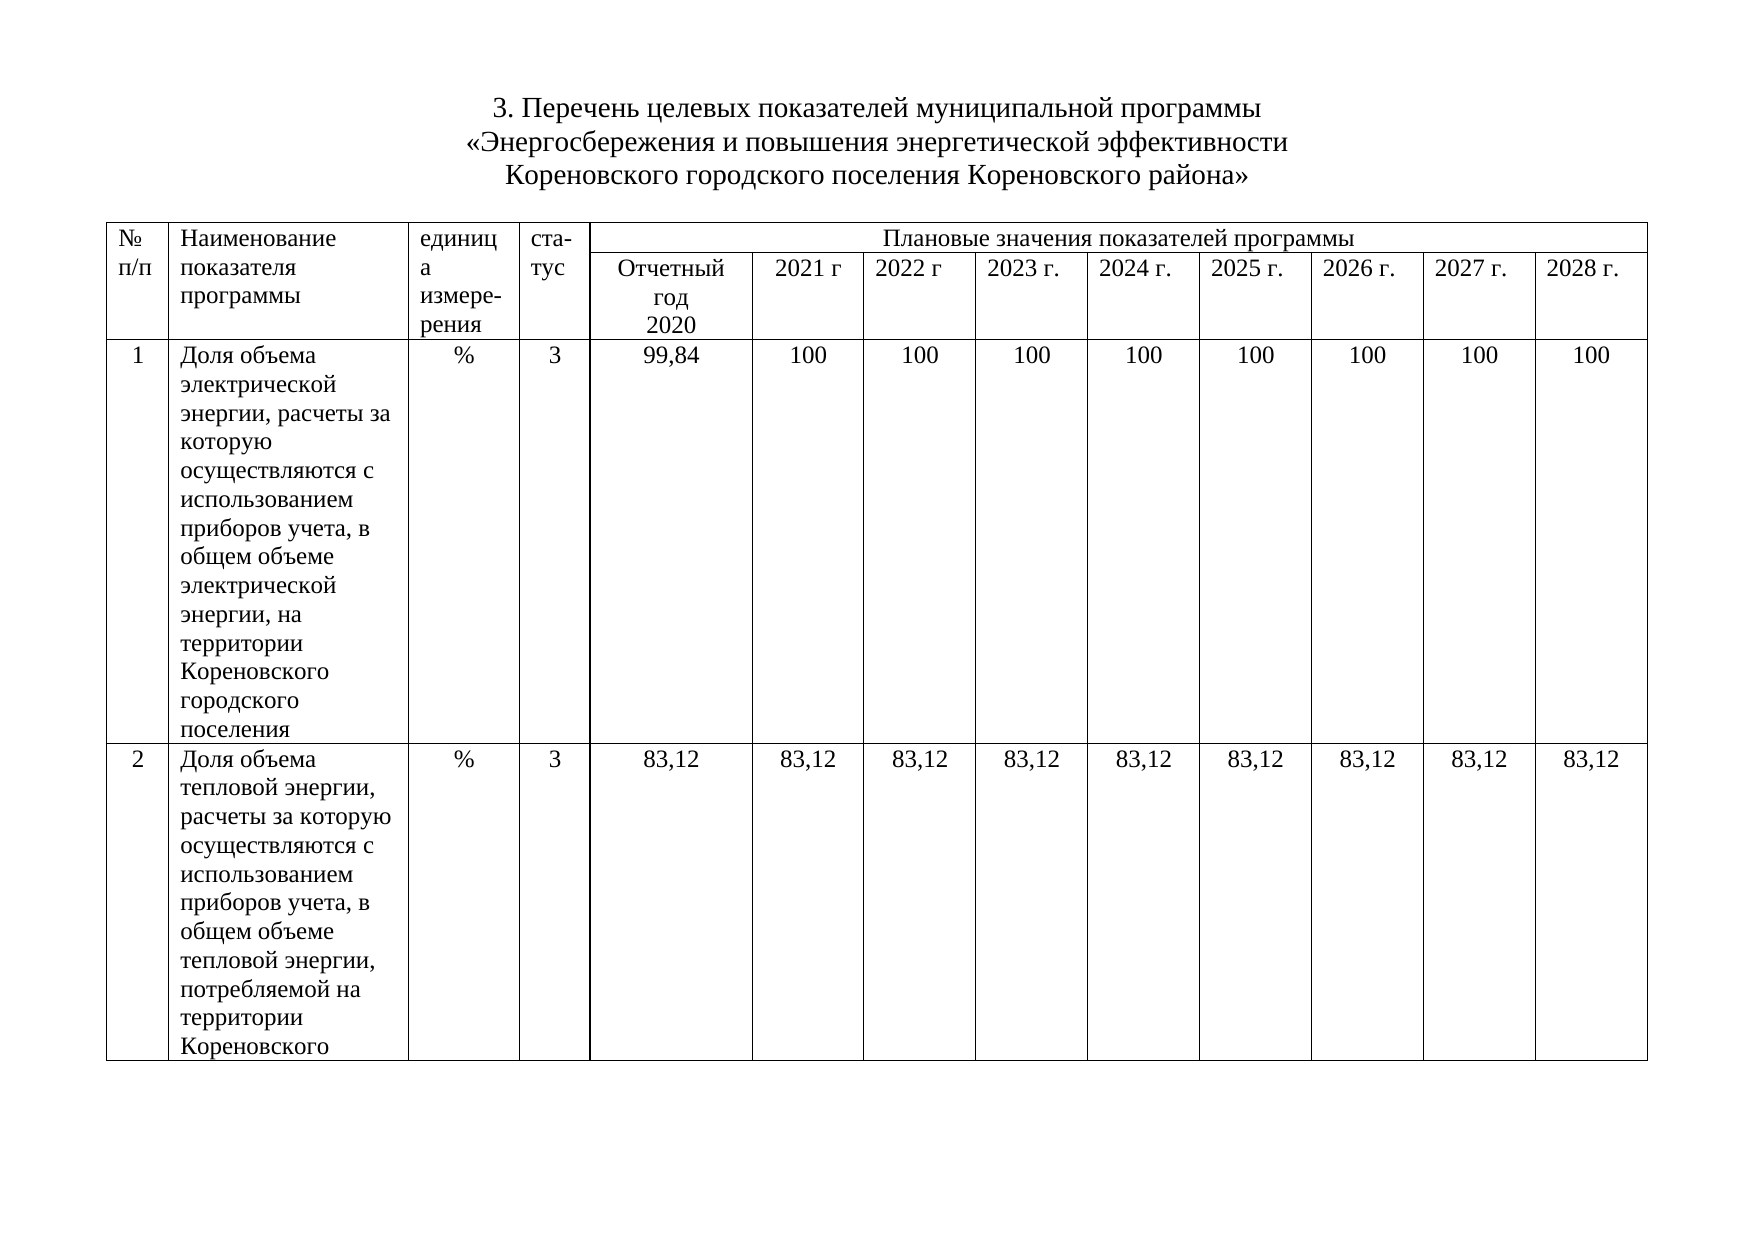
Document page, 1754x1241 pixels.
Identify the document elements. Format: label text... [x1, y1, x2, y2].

table_cell 100 [1536, 340, 1647, 743]
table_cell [169, 744, 408, 1060]
table_cell 100 [864, 340, 975, 743]
table_cell 83,12 [976, 744, 1087, 1060]
table_cell % [409, 340, 519, 743]
table_cell % [409, 744, 519, 1060]
table_cell 2028 г. [1536, 253, 1647, 339]
table_cell 83,12 [1424, 744, 1535, 1060]
table_cell 83,12 [591, 744, 752, 1060]
table_cell 2024 г. [1088, 253, 1199, 339]
text 3. Перечень целевых показателей муниципальной программы [118, 90, 1636, 124]
table_cell 2021 г [753, 253, 863, 339]
table_cell 99,84 [591, 340, 752, 743]
table_cell 100 [1200, 340, 1311, 743]
table_cell 83,12 [753, 744, 863, 1060]
text «Энергосбережения и повышения энергетической эффективности [118, 124, 1636, 157]
table_cell 100 [753, 340, 863, 743]
table_header Плановые значения показателей программы [591, 223, 1647, 252]
table_cell 2025 г. [1200, 253, 1311, 339]
table_header Наименование показателя программы [169, 223, 408, 339]
table_header единица измере-рения [409, 223, 519, 339]
table_cell 83,12 [1312, 744, 1423, 1060]
table_cell 83,12 [864, 744, 975, 1060]
table_header ста- тус [520, 223, 589, 339]
table_cell 100 [976, 340, 1087, 743]
table_cell 3 [520, 744, 589, 1060]
table_cell Доля объема электрической энергии, расчеты за которую осуществляются с использованием приборов учета, в общем объеме электрической энергии, на территории Кореновского городского поселения [169, 340, 408, 743]
table_cell 2023 г. [976, 253, 1087, 339]
table_cell 3 [520, 340, 589, 743]
table_cell 100 [1424, 340, 1535, 743]
table_cell 2027 г. [1424, 253, 1535, 339]
table_cell 2022 г [864, 253, 975, 339]
table_cell 83,12 [1536, 744, 1647, 1060]
table_cell 1 [107, 340, 168, 743]
table_cell Отчетный год 2020 [591, 253, 752, 339]
table_cell 100 [1088, 340, 1199, 743]
text Кореновского городского поселения Кореновского района» [118, 157, 1636, 191]
table_cell 83,12 [1088, 744, 1199, 1060]
table_header № п/п [107, 223, 168, 339]
table_cell 2026 г. [1312, 253, 1423, 339]
table_cell 100 [1312, 340, 1423, 743]
table_cell 83,12 [1200, 744, 1311, 1060]
table_cell 2 [107, 744, 168, 1060]
